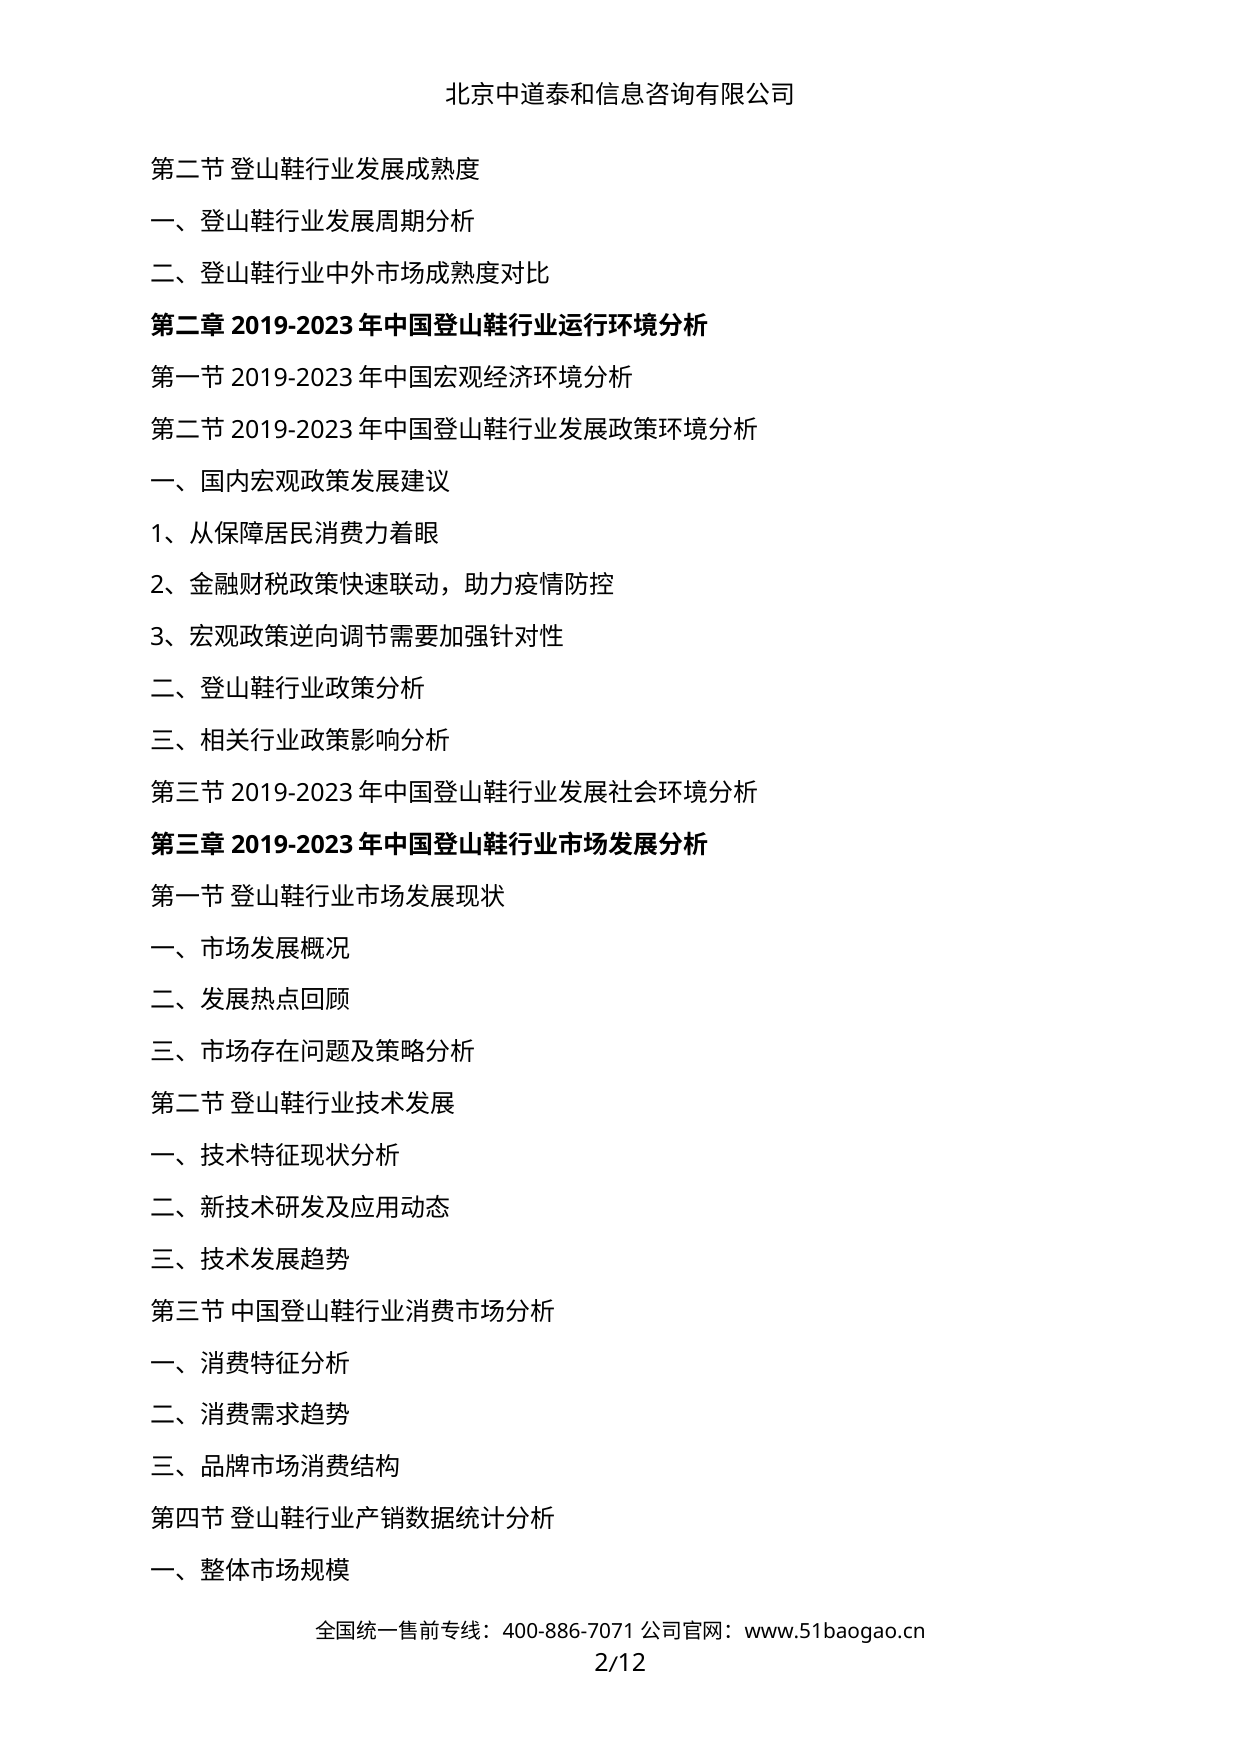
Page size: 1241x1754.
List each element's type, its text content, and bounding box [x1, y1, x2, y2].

text 一、消费特征分析 [150, 1343, 1090, 1379]
text 二、新技术研发及应用动态 [150, 1187, 1090, 1224]
text 第三节 中国登山鞋行业消费市场分析 [150, 1291, 1090, 1327]
text 第一节 登山鞋行业市场发展现状 [150, 876, 1090, 912]
text 第三节 2019-2023年中国登山鞋行业发展社会环境分析 [150, 772, 1090, 809]
text 2、金融财税政策快速联动，助力疫情防控 [150, 565, 1090, 601]
text 第二章 2019-2023年中国登山鞋行业运行环境分析 [150, 306, 1090, 342]
text 三、品牌市场消费结构 [150, 1447, 1090, 1483]
text 1、从保障居民消费力着眼 [150, 513, 1090, 549]
text 三、相关行业政策影响分析 [150, 721, 1090, 757]
text 第四节 登山鞋行业产销数据统计分析 [150, 1499, 1090, 1535]
text 三、市场存在问题及策略分析 [150, 1032, 1090, 1068]
text 二、发展热点回顾 [150, 980, 1090, 1016]
text 第二节 登山鞋行业技术发展 [150, 1084, 1090, 1120]
text 二、消费需求趋势 [150, 1395, 1090, 1431]
text 第一节 2019-2023年中国宏观经济环境分析 [150, 357, 1090, 394]
text 一、技术特征现状分析 [150, 1136, 1090, 1172]
text 一、市场发展概况 [150, 928, 1090, 964]
text 第三章 2019-2023年中国登山鞋行业市场发展分析 [150, 824, 1090, 861]
text 一、国内宏观政策发展建议 [150, 461, 1090, 497]
text 一、整体市场规模 [150, 1551, 1090, 1587]
text 三、技术发展趋势 [150, 1239, 1090, 1276]
text 二、登山鞋行业中外市场成熟度对比 [150, 254, 1090, 290]
text 二、登山鞋行业政策分析 [150, 669, 1090, 705]
text 第二节 登山鞋行业发展成熟度 [150, 150, 1090, 186]
text 第二节 2019-2023年中国登山鞋行业发展政策环境分析 [150, 409, 1090, 446]
text 3、宏观政策逆向调节需要加强针对性 [150, 617, 1090, 653]
text 一、登山鞋行业发展周期分析 [150, 202, 1090, 238]
